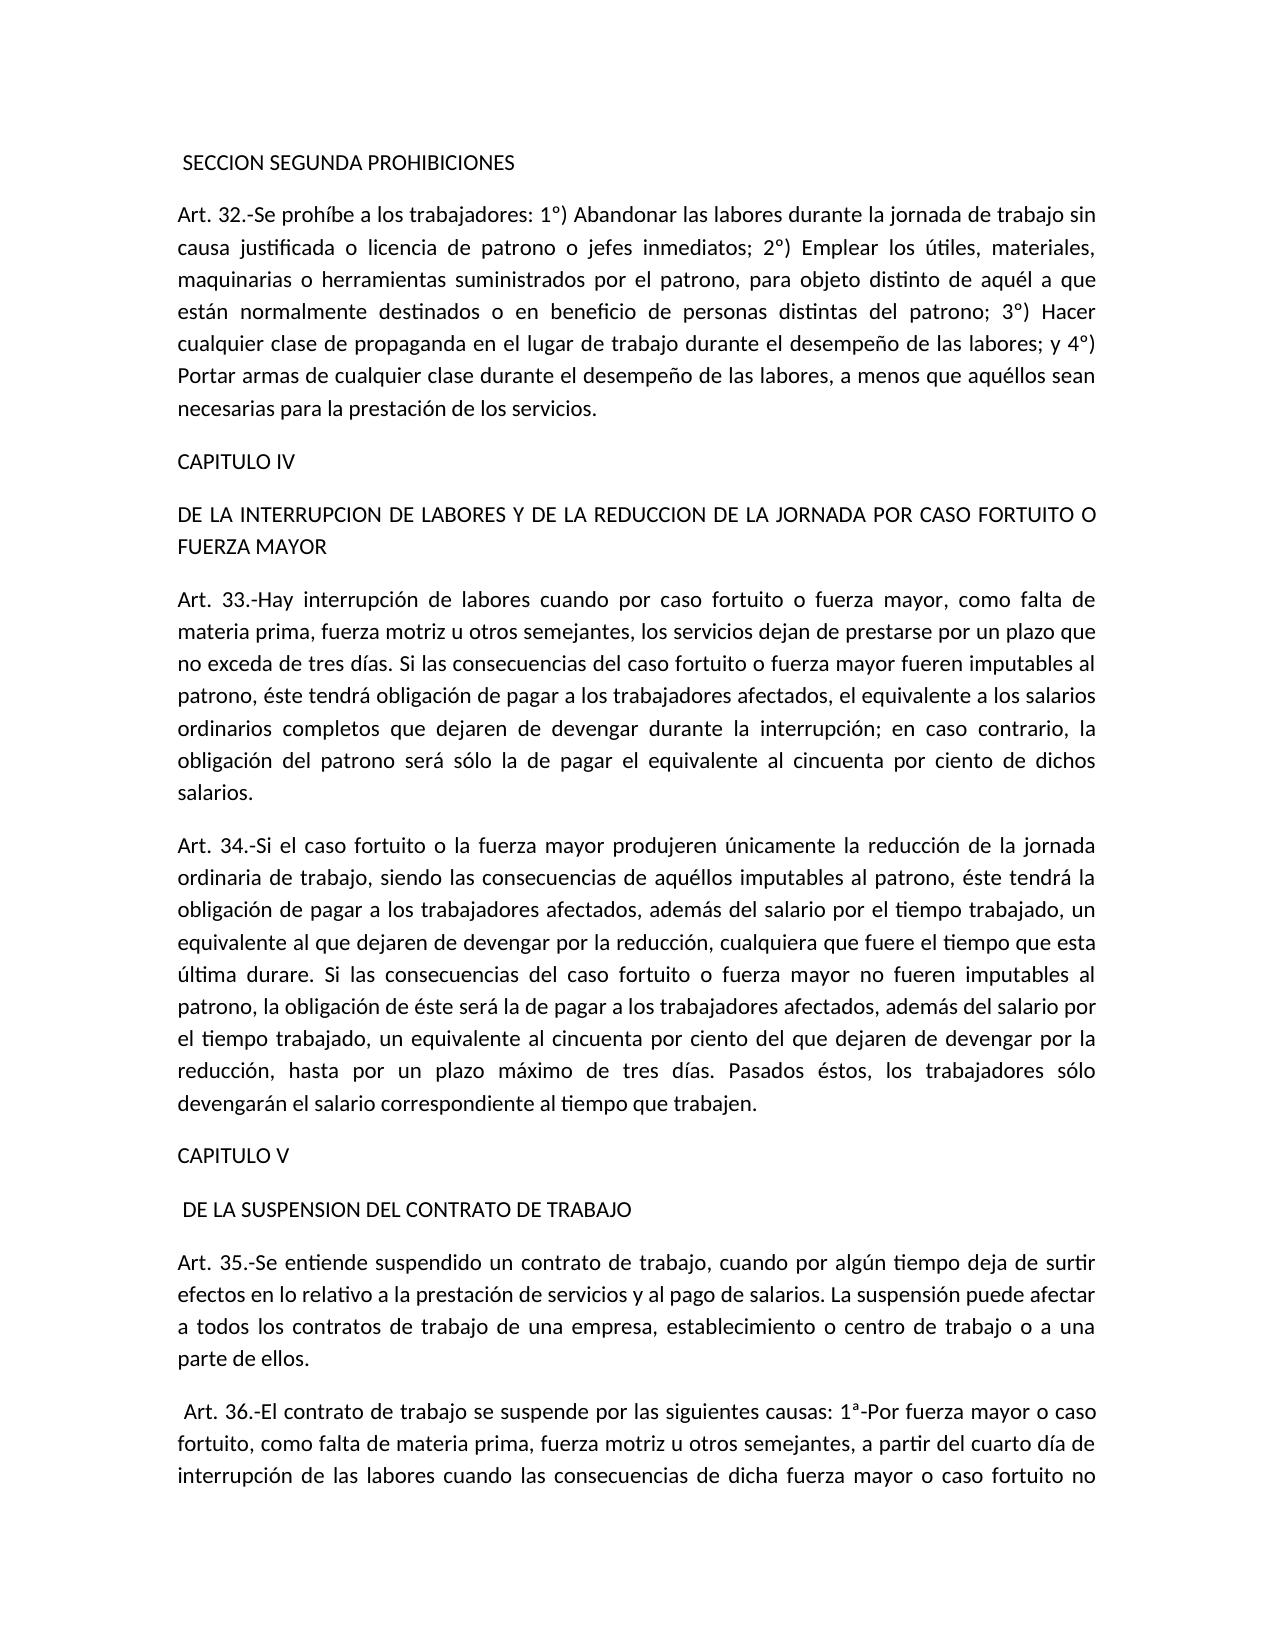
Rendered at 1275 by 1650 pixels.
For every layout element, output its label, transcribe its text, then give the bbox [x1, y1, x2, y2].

text Art. 33.-Hay interrupción de labores cuando por caso fortuito o fuerza mayor, como falta de materia prima, fuerza motriz u otros semejantes, los servicios dejan de prestarse por un plazo que no exceda de tres días. Si las consecuencias del caso fortuito o fuerza mayor fueren imputables al patrono, éste tendrá obligación de pagar a los trabajadores afectados, el equivalente a los salarios ordinarios completos que dejaren de devengar durante la interrupción; en caso contrario, la obligación del patrono será sólo la de pagar el equivalente al cincuenta por ciento de dichos salarios. [177, 585, 1098, 806]
text DE LA SUSPENSION DEL CONTRATO DE TRABAJO [177, 1195, 1098, 1223]
text DE LA INTERRUPCION DE LABORES Y DE LA REDUCCION DE LA JORNADA POR CASO FORTUITO O FUERZA MAYOR [177, 500, 1098, 560]
text CAPITULO IV [177, 447, 1098, 475]
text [177, 1397, 1098, 1490]
text SECCION SEGUNDA PROHIBICIONES [177, 148, 1098, 176]
text Art. 35.-Se entiende suspendido un contrato de trabajo, cuando por algún tiempo deja de surtir efectos en lo relativo a la prestación de servicios y al pago de salarios. La suspensión puede afectar a todos los contratos de trabajo de una empresa, establecimiento o centro de trabajo o a una parte de ellos. [177, 1248, 1098, 1372]
text CAPITULO V [177, 1142, 1098, 1170]
text Art. 34.-Si el caso fortuito o la fuerza mayor produjeren únicamente la reducción de la jornada ordinaria de trabajo, siendo las consecuencias de aquéllos imputables al patrono, éste tendrá la obligación de pagar a los trabajadores afectados, además del salario por el tiempo trabajado, un equivalente al que dejaren de devengar por la reducción, cualquiera que fuere el tiempo que esta última durare. Si las consecuencias del caso fortuito o fuerza mayor no fueren imputables al patrono, la obligación de éste será la de pagar a los trabajadores afectados, además del salario por el tiempo trabajado, un equivalente al cincuenta por ciento del que dejaren de devengar por la reducción, hasta por un plazo máximo de tres días. Pasados éstos, los trabajadores sólo devengarán el salario correspondiente al tiempo que trabajen. [177, 831, 1098, 1117]
text Art. 32.-Se prohíbe a los trabajadores: 1º) Abandonar las labores durante la jornada de trabajo sin causa justificada o licencia de patrono o jefes inmediatos; 2º) Emplear los útiles, materiales, maquinarias o herramientas suministrados por el patrono, para objeto distinto de aquél a que están normalmente destinados o en beneficio de personas distintas del patrono; 3º) Hacer cualquier clase de propaganda en el lugar de trabajo durante el desempeño de las labores; y 4º) Portar armas de cualquier clase durante el desempeño de las labores, a menos que aquéllos sean necesarias para la prestación de los servicios. [177, 201, 1098, 422]
